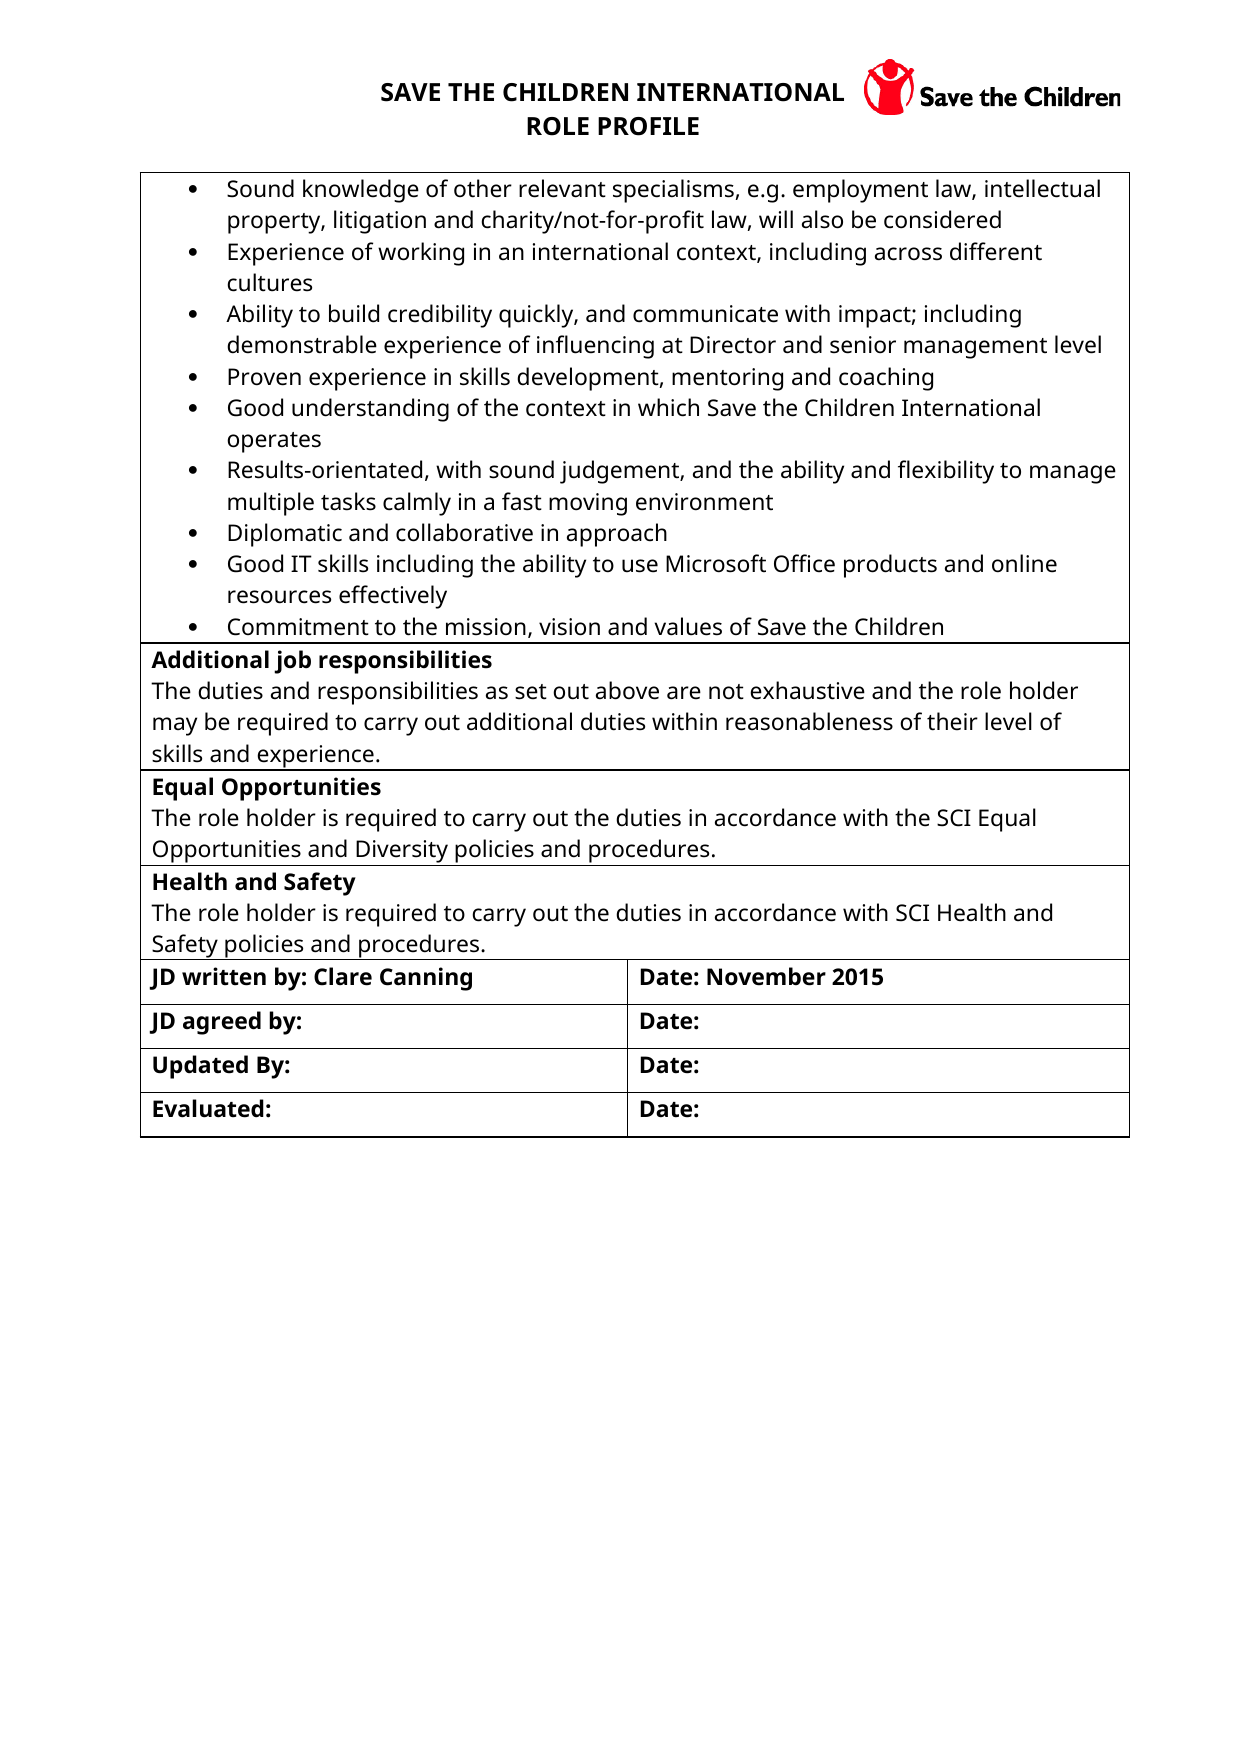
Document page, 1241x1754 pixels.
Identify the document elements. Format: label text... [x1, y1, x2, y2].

table_cell Health and Safety The role holder is required to carry out the duties in accordance with SCI Health and Safety policies and procedures. [141, 866, 1129, 959]
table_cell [141, 173, 1129, 642]
table_cell Evaluated: [141, 1093, 627, 1136]
table_cell Date: [628, 1049, 1129, 1092]
table_cell Date: November 2015 [628, 960, 1129, 1004]
table_cell Additional job responsibilities The duties and responsibilities as set out above are not exhaustive and the role holder may be required to carry out additional duties within reasonableness of their level of skills and experience. [141, 644, 1129, 769]
picture [864, 59, 1121, 115]
table_cell JD agreed by: [141, 1005, 627, 1048]
table_cell Date: [628, 1093, 1129, 1136]
table_cell Equal Opportunities The role holder is required to carry out the duties in accordance with the SCI Equal Opportunities and Diversity policies and procedures. [141, 771, 1129, 864]
table_cell Updated By: [141, 1049, 627, 1092]
table_cell JD written by: Clare Canning [141, 960, 627, 1004]
table_cell Date: [628, 1005, 1129, 1048]
